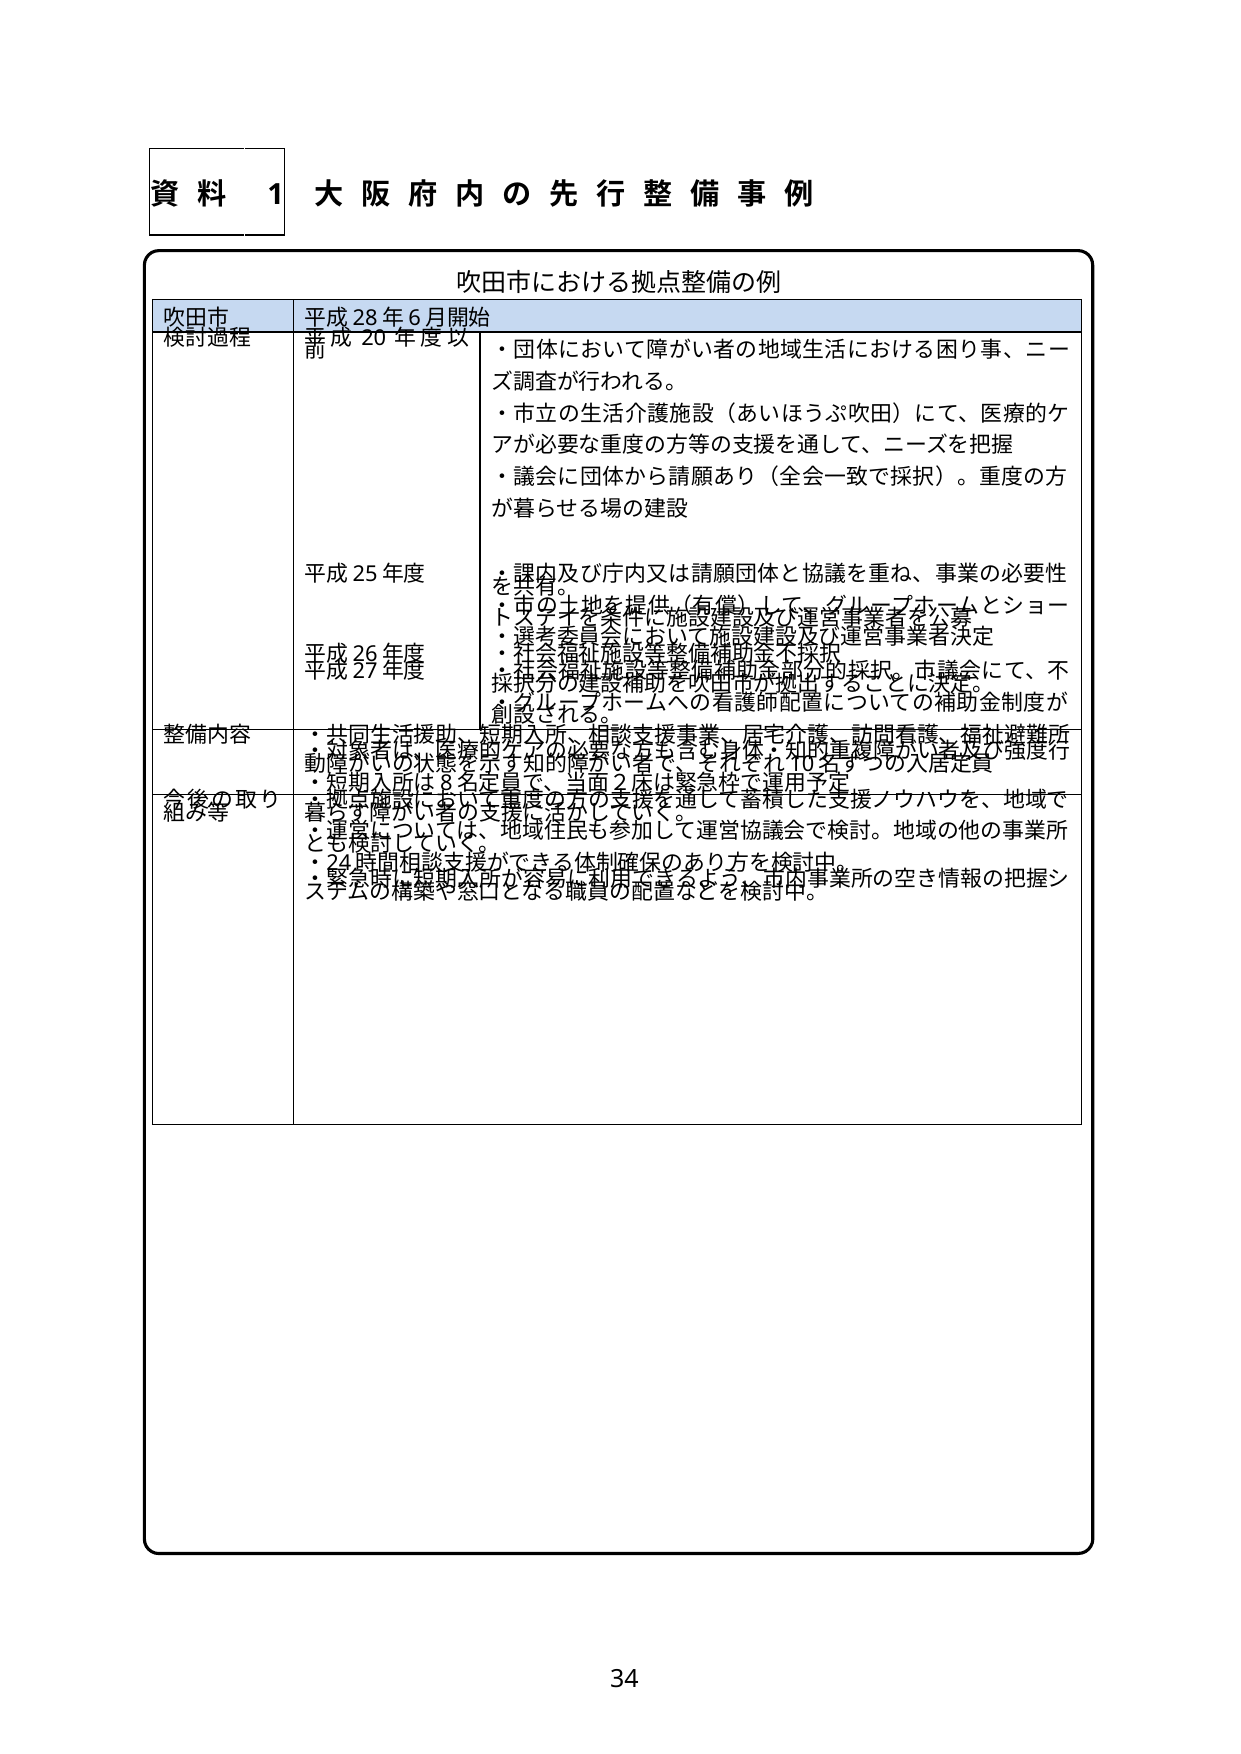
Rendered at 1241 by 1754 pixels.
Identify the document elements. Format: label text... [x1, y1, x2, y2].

text 資料1 大阪府内の先行整備事例 [285, 148, 1091, 236]
text 資料1 大阪府内の先行整備事例 [150, 149, 284, 235]
